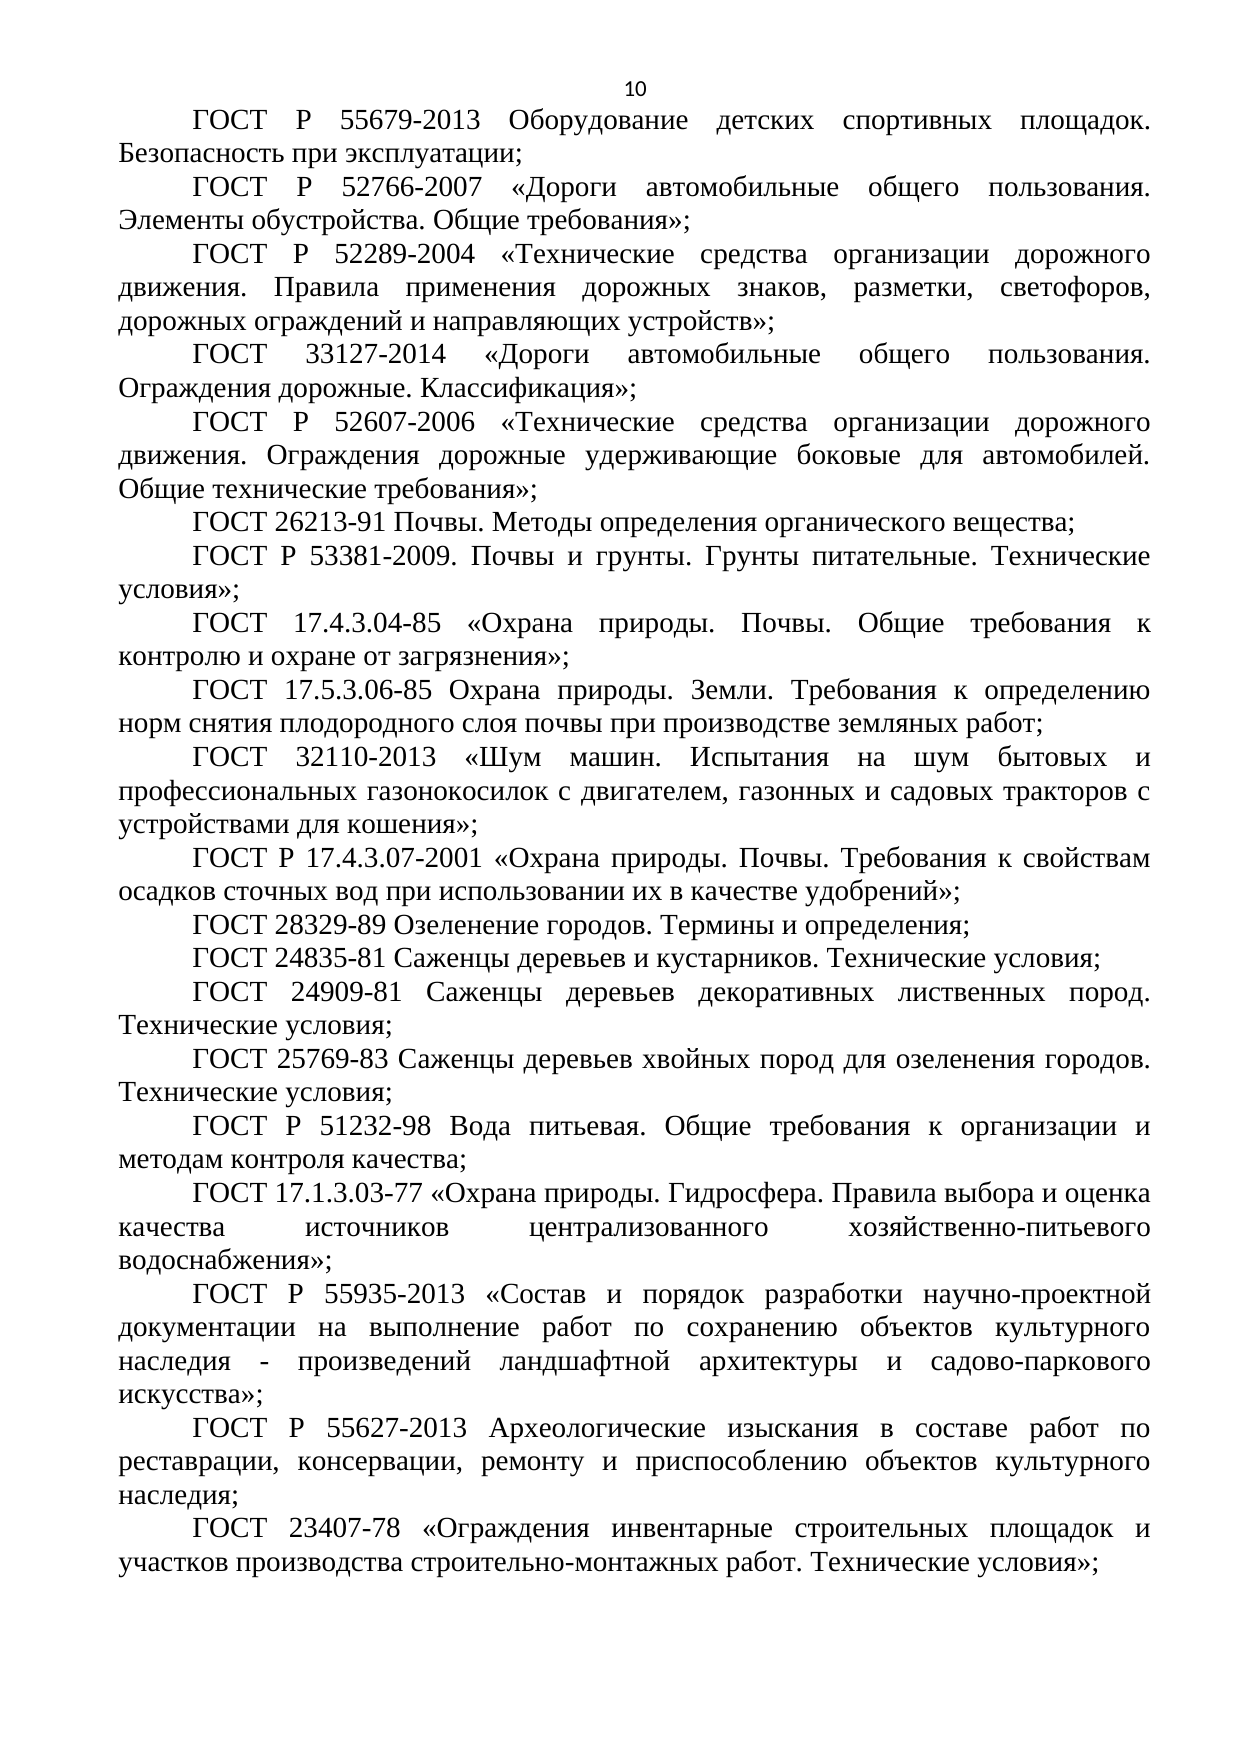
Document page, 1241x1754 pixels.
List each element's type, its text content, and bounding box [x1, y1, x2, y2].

text ГОСТ Р 51232-98 Вода питьевая. Общие требования к организации и методам контроля качества; [118, 1108, 1152, 1175]
text ГОСТ 24909-81 Саженцы деревьев декоративных лиственных пород. Технические условия; [118, 974, 1152, 1041]
text ГОСТ Р 17.4.3.07-2001 «Охрана природы. Почвы. Требования к свойствам осадков сточных вод при использовании их в качестве удобрений»; [118, 840, 1152, 907]
text ГОСТ 17.4.3.04-85 «Охрана природы. Почвы. Общие требования к контролю и охране от загрязнения»; [118, 605, 1152, 672]
text ГОСТ 32110-2013 «Шум машин. Испытания на шум бытовых и профессиональных газонокосилок с двигателем, газонных и садовых тракторов с устройствами для кошения»; [118, 739, 1152, 840]
text ГОСТ Р 55935-2013 «Состав и порядок разработки научно-проектной документации на выполнение работ по сохранению объектов культурного наследия - произведений ландшафтной архитектуры и садово-паркового искусства»; [118, 1276, 1152, 1410]
text ГОСТ Р 52766-2007 «Дороги автомобильные общего пользования. Элементы обустройства. Общие требования»; [118, 169, 1152, 236]
text ГОСТ 24835-81 Саженцы деревьев и кустарников. Технические условия; [118, 940, 1152, 974]
text ГОСТ Р 55679-2013 Оборудование детских спортивных площадок. Безопасность при эксплуатации; [118, 102, 1152, 169]
text ГОСТ 17.5.3.06-85 Охрана природы. Земли. Требования к определению норм снятия плодородного слоя почвы при производстве земляных работ; [118, 672, 1152, 739]
text ГОСТ Р 52289-2004 «Технические средства организации дорожного движения. Правила применения дорожных знаков, разметки, светофоров, дорожных ограждений и направляющих устройств»; [118, 236, 1152, 337]
text ГОСТ Р 52607-2006 «Технические средства организации дорожного движения. Ограждения дорожные удерживающие боковые для автомобилей. Общие технические требования»; [118, 404, 1152, 504]
text ГОСТ Р 55627-2013 Археологические изыскания в составе работ по реставрации, консервации, ремонту и приспособлению объектов культурного наследия; [118, 1410, 1152, 1511]
text ГОСТ 28329-89 Озеленение городов. Термины и определения; [118, 907, 1152, 940]
text ГОСТ 23407-78 «Ограждения инвентарные строительных площадок и участков производства строительно-монтажных работ. Технические условия»; [118, 1511, 1152, 1578]
text ГОСТ 17.1.3.03-77 «Охрана природы. Гидросфера. Правила выбора и оценка качества источников централизованного хозяйственно-питьевого водоснабжения»; [118, 1175, 1152, 1276]
text ГОСТ Р 53381-2009. Почвы и грунты. Грунты питательные. Технические условия»; [118, 538, 1152, 605]
text ГОСТ 33127-2014 «Дороги автомобильные общего пользования. Ограждения дорожные. Классификация»; [118, 337, 1152, 404]
text ГОСТ 25769-83 Саженцы деревьев хвойных пород для озеленения городов. Технические условия; [118, 1041, 1152, 1108]
text ГОСТ 26213-91 Почвы. Методы определения органического вещества; [118, 504, 1152, 538]
